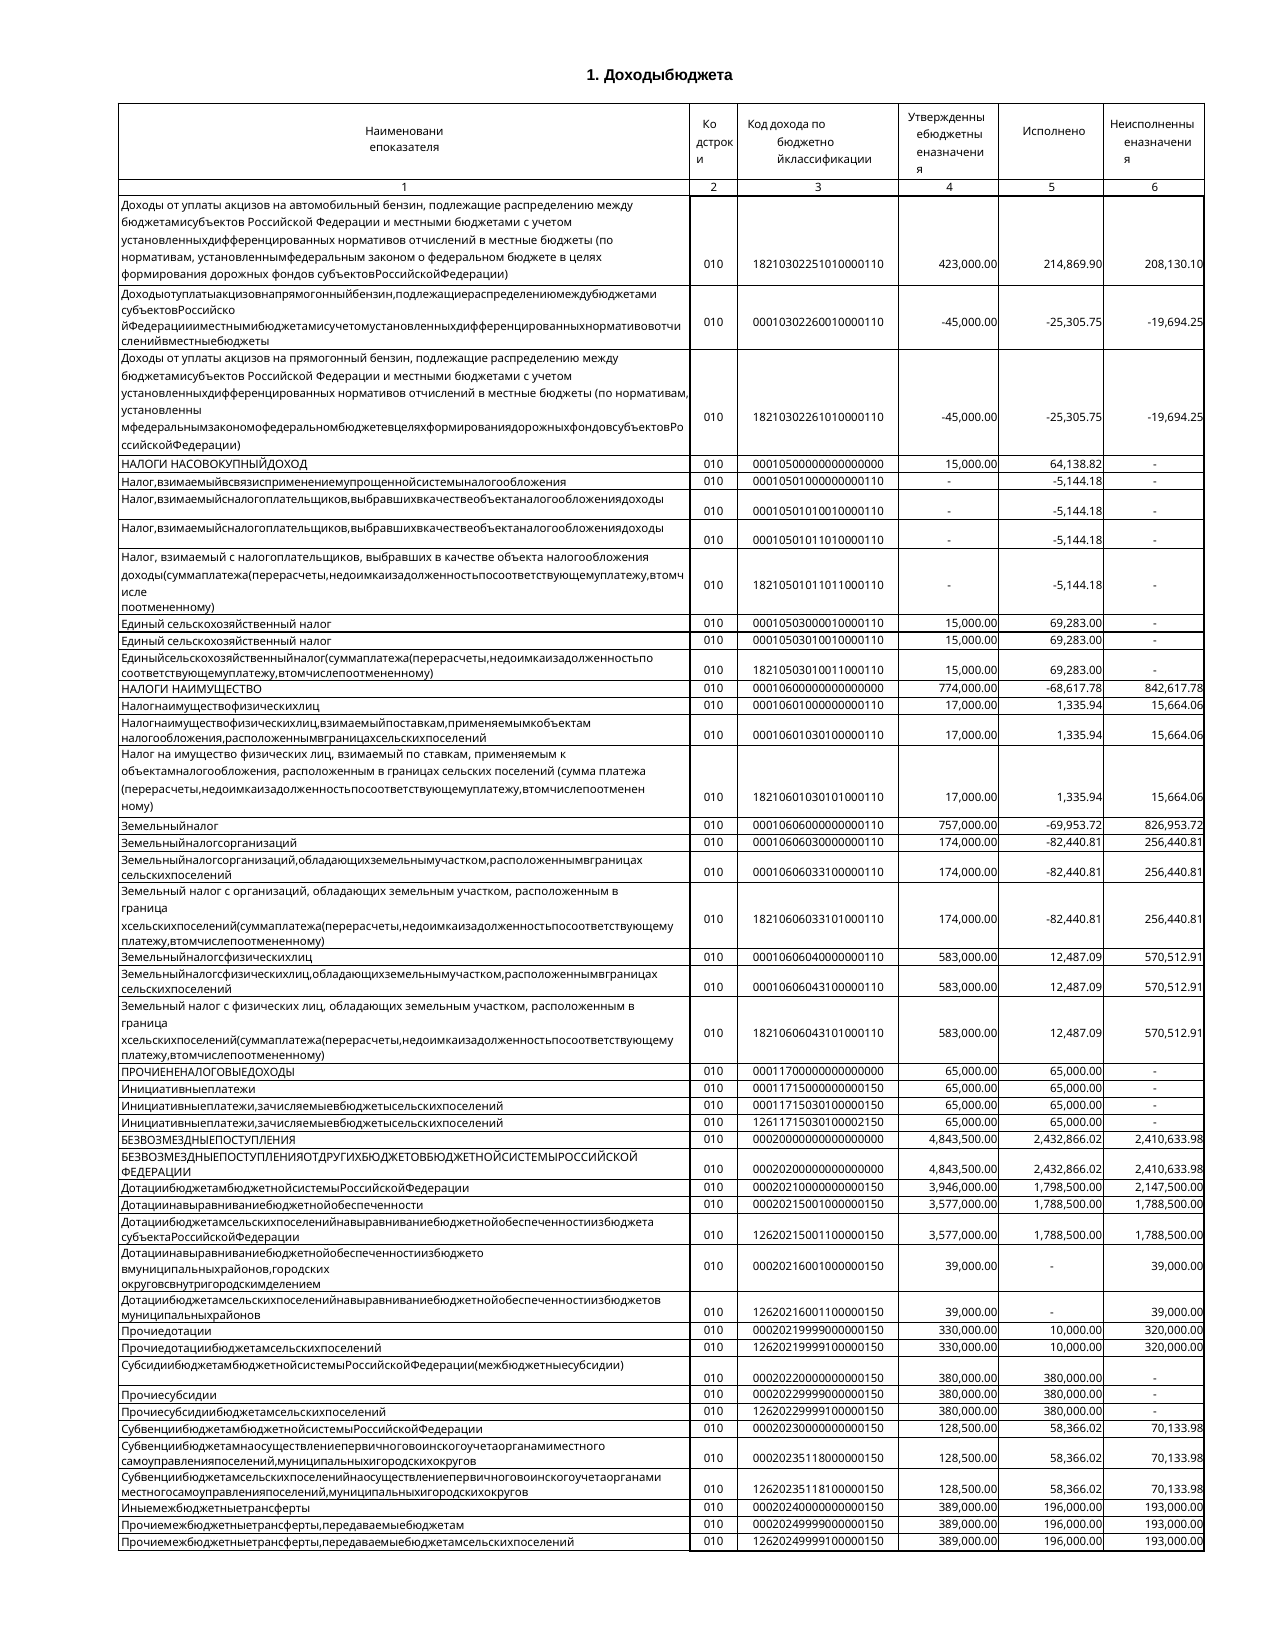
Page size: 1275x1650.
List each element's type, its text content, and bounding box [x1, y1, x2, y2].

table_cell 010 [691, 1149, 737, 1179]
table_cell 00010606000000000110 [738, 818, 898, 834]
table_cell 00010501010010000110 [738, 490, 898, 519]
table_cell 70,133.98 [1104, 1469, 1203, 1499]
table_cell -19,694.25 [1104, 350, 1203, 455]
table_cell 00020216001000000150 [738, 1245, 898, 1291]
table_cell 208,130.10 [1104, 197, 1203, 285]
table_cell 00020240000000000150 [738, 1500, 898, 1516]
list Доходыбюджета [586, 66, 1237, 84]
table_cell 00010601000000000110 [738, 698, 898, 714]
table_cell 00020229999000000150 [738, 1386, 898, 1402]
table_cell 330,000.00 [899, 1340, 998, 1356]
table_cell Налог,взимаемыйсналогоплательщиков,выбравшихвкачествеобъектаналогообложениядоходы [119, 490, 689, 519]
table_cell 1,788,500.00 [999, 1214, 1103, 1244]
table_cell 826,953.72 [1104, 818, 1203, 834]
table_cell 00010500000000000000 [738, 456, 898, 472]
table_cell 00020249999000000150 [738, 1517, 898, 1533]
table_cell 69,283.00 [999, 650, 1103, 679]
table_cell - [1104, 1115, 1203, 1131]
table_cell 58,366.02 [999, 1469, 1103, 1499]
table_cell 3 [738, 180, 898, 195]
table_cell -5,144.18 [999, 520, 1103, 548]
table_cell Земельныйналогсорганизаций,обладающихземельнымучастком,расположеннымвграницах сельскихпоселений [119, 852, 689, 882]
table_cell 010 [691, 615, 737, 631]
table_cell Субвенциибюджетамнаосуществлениепервичноговоинскогоучетаорганамиместного самоуправленияпоселений,муниципальныхигородскихокругов [119, 1438, 689, 1468]
table_cell 00020000000000000000 [738, 1132, 898, 1148]
table_cell Единый сельскохозяйственный налог [119, 633, 689, 648]
table_cell Прочиедотации [119, 1323, 689, 1339]
table_cell 1,335.94 [999, 698, 1103, 714]
table_cell Дотациибюджетамсельскихпоселенийнавыравниваниебюджетнойобеспеченностиизбюджета субъектаРоссийскойФедерации [119, 1214, 689, 1244]
table_cell 196,000.00 [999, 1517, 1103, 1533]
table_cell 380,000.00 [899, 1357, 998, 1385]
table_cell -82,440.81 [999, 835, 1103, 851]
table_cell 583,000.00 [899, 997, 998, 1062]
table_cell 010 [691, 1197, 737, 1213]
table_cell 65,000.00 [999, 1064, 1103, 1079]
table_cell - [1104, 615, 1203, 631]
table_cell 00020210000000000150 [738, 1180, 898, 1196]
table_cell 12620229999100000150 [738, 1404, 898, 1419]
table_header Наименованиепоказателя [119, 104, 689, 179]
table_cell 1,335.94 [999, 746, 1103, 817]
table_cell 193,000.00 [1104, 1534, 1203, 1550]
table_cell 00020230000000000150 [738, 1421, 898, 1437]
table_cell -82,440.81 [999, 883, 1103, 948]
table_cell 423,000.00 [899, 197, 998, 285]
table_cell 389,000.00 [899, 1534, 998, 1550]
table_cell Налогнаимуществофизическихлиц,взимаемыйпоставкам,применяемымкобъектам налогообложения,расположеннымвграницахсельскихпоселений [119, 715, 689, 745]
table_cell -68,617.78 [999, 681, 1103, 697]
table_cell СубсидиибюджетамбюджетнойсистемыРоссийскойФедерации(межбюджетныесубсидии) [119, 1357, 689, 1385]
table_cell Налогнаимуществофизическихлиц [119, 698, 689, 714]
table_cell 12611715030100002150 [738, 1115, 898, 1131]
table_cell 010 [691, 1180, 737, 1196]
table_cell 583,000.00 [899, 949, 998, 965]
table_cell -5,144.18 [999, 490, 1103, 519]
table_cell -69,953.72 [999, 818, 1103, 834]
table_cell 17,000.00 [899, 746, 998, 817]
table_cell -45,000.00 [899, 286, 998, 349]
table_cell - [1104, 490, 1203, 519]
table_cell 00010606040000000110 [738, 949, 898, 965]
table_cell 010 [691, 350, 737, 455]
table_cell 58,366.02 [999, 1438, 1103, 1468]
table_cell 010 [691, 966, 737, 996]
table_cell 12620219999100000150 [738, 1340, 898, 1356]
table_cell 010 [691, 1064, 737, 1079]
table_cell Дотациинавыравниваниебюджетнойобеспеченностиизбюджетовмуниципальныхрайонов,городских округовсвнутригородскимделением [119, 1245, 689, 1291]
table_cell Инициативныеплатежи [119, 1081, 689, 1097]
table_cell 64,138.82 [999, 456, 1103, 472]
table_cell ПРОЧИЕНЕНАЛОГОВЫЕДОХОДЫ [119, 1064, 689, 1079]
table_cell 389,000.00 [899, 1517, 998, 1533]
table_cell 39,000.00 [899, 1292, 998, 1322]
table_cell 12,487.09 [999, 997, 1103, 1062]
table_cell 18210501011011000110 [738, 549, 898, 614]
table_cell 70,133.98 [1104, 1421, 1203, 1437]
table_cell 2,432,866.02 [999, 1149, 1103, 1179]
table_cell 010 [691, 1292, 737, 1322]
table_cell Единыйсельскохозяйственныйналог(суммаплатежа(перерасчеты,недоимкаизадолженностьпо соответствующемуплатежу,втомчислепоотмененному) [119, 650, 689, 679]
table_cell - [1104, 1098, 1203, 1114]
table_cell Инициативныеплатежи,зачисляемыевбюджетысельскихпоселений [119, 1098, 689, 1114]
table_cell НАЛОГИ НАСОВОКУПНЫЙДОХОД [119, 456, 689, 472]
table_cell 1,335.94 [999, 715, 1103, 745]
table_cell 15,000.00 [899, 456, 998, 472]
table_cell Земельныйналогсфизическихлиц,обладающихземельнымучастком,расположеннымвграницах сельскихпоселений [119, 966, 689, 996]
table_cell Доходыотуплатыакцизовнапрямогонныйбензин,подлежащиераспределениюмеждубюджетами субъектовРоссийскойФедерациииместнымибюджетамисучетомустановленныхдифференцированныхнормативовотчисленийвместныебюджеты [119, 286, 689, 349]
table_cell 010 [691, 1469, 737, 1499]
table_cell -19,694.25 [1104, 286, 1203, 349]
table_cell 15,000.00 [899, 633, 998, 648]
table_cell 128,500.00 [899, 1421, 998, 1437]
table_cell 010 [691, 1098, 737, 1114]
table_cell - [1104, 520, 1203, 548]
table_cell -5,144.18 [999, 473, 1103, 489]
table_cell 3,577,000.00 [899, 1197, 998, 1213]
table_cell 010 [691, 456, 737, 472]
table_cell 010 [691, 1421, 737, 1437]
table_cell 3,946,000.00 [899, 1180, 998, 1196]
table_cell 65,000.00 [999, 1098, 1103, 1114]
table_cell 010 [691, 818, 737, 834]
table_header Кодстроки [690, 104, 737, 179]
table_cell 00010501000000000110 [738, 473, 898, 489]
table_cell 010 [691, 715, 737, 745]
table_cell 010 [691, 549, 737, 614]
table_cell 010 [691, 1081, 737, 1097]
table_cell 12620216001100000150 [738, 1292, 898, 1322]
table_cell 65,000.00 [899, 1064, 998, 1079]
table_cell 010 [691, 1500, 737, 1516]
table_cell 320,000.00 [1104, 1323, 1203, 1339]
table_cell 1,788,500.00 [999, 1197, 1103, 1213]
table_cell 010 [691, 949, 737, 965]
table_cell Субвенциибюджетамсельскихпоселенийнаосуществлениепервичноговоинскогоучетаорганами местногосамоуправленияпоселений,муниципальныхигородскихокругов [119, 1469, 689, 1499]
table_cell 17,000.00 [899, 698, 998, 714]
table_cell 00011715000000000150 [738, 1081, 898, 1097]
table_cell -25,305.75 [999, 350, 1103, 455]
table_cell 010 [691, 1517, 737, 1533]
table_cell 010 [691, 1245, 737, 1291]
table_cell 00020200000000000000 [738, 1149, 898, 1179]
table_cell 12620215001100000150 [738, 1214, 898, 1244]
table_cell 193,000.00 [1104, 1517, 1203, 1533]
table_cell 380,000.00 [999, 1404, 1103, 1419]
table_cell 00020220000000000150 [738, 1357, 898, 1385]
table_cell 00010503010010000110 [738, 633, 898, 648]
table_cell 010 [691, 852, 737, 882]
table_cell 00010601030100000110 [738, 715, 898, 745]
table_cell 15,000.00 [899, 650, 998, 679]
table_cell - [1104, 1404, 1203, 1419]
table_cell 010 [691, 746, 737, 817]
table_cell 70,133.98 [1104, 1438, 1203, 1468]
table_cell 570,512.91 [1104, 997, 1203, 1062]
table_cell 010 [691, 1115, 737, 1131]
table_cell -5,144.18 [999, 549, 1103, 614]
table_cell - [1104, 1357, 1203, 1385]
table_cell 18210606043101000110 [738, 997, 898, 1062]
table_cell Земельныйналог [119, 818, 689, 834]
table_cell Доходы от уплаты акцизов на прямогонный бензин, подлежащие распределению между бюджетамисубъектов Российской Федерации и местными бюджетами с учетом установленныхдифференцированных нормативов отчислений в местные бюджеты (по нормативам, установленнымфедеральнымзакономофедеральномбюджетевцеляхформированиядорожныхфондовсубъектовРоссийскойФедерации) [119, 350, 689, 455]
table_cell 010 [691, 1132, 737, 1148]
table_cell 214,869.90 [999, 197, 1103, 285]
table_cell 2 [690, 180, 737, 195]
table_cell Налог, взимаемый с налогоплательщиков, выбравших в качестве объекта налогообложения доходы(суммаплатежа(перерасчеты,недоимкаизадолженностьпосоответствующемуплатежу,втомчисле поотмененному) [119, 549, 689, 614]
table_cell 010 [691, 286, 737, 349]
table_cell 774,000.00 [899, 681, 998, 697]
table_header Код дохода по бюджетнойклассификации [738, 104, 898, 179]
table_cell 17,000.00 [899, 715, 998, 745]
table_cell 00020235118000000150 [738, 1438, 898, 1468]
table_cell 1,788,500.00 [1104, 1214, 1203, 1244]
table_cell 10,000.00 [999, 1340, 1103, 1356]
table_cell 256,440.81 [1104, 835, 1203, 851]
table_cell 010 [691, 633, 737, 648]
table_cell - [899, 490, 998, 519]
table_cell 12620249999100000150 [738, 1534, 898, 1550]
table_cell Земельный налог с физических лиц, обладающих земельным участком, расположенным в границахсельскихпоселений(суммаплатежа(перерасчеты,недоимкаизадолженностьпосоответствующему платежу,втомчислепоотмененному) [119, 997, 689, 1062]
table_cell 18210302261010000110 [738, 350, 898, 455]
table_cell 583,000.00 [899, 966, 998, 996]
table_cell 39,000.00 [1104, 1292, 1203, 1322]
table_cell 128,500.00 [899, 1469, 998, 1499]
table_cell 010 [691, 490, 737, 519]
table_cell 380,000.00 [999, 1386, 1103, 1402]
table_header Неисполненныеназначения [1104, 104, 1204, 179]
table_cell - [1104, 1081, 1203, 1097]
table_cell 00011700000000000000 [738, 1064, 898, 1079]
table_cell 010 [691, 1534, 737, 1550]
table_cell 58,366.02 [999, 1421, 1103, 1437]
table_cell 010 [691, 997, 737, 1062]
table_cell 2,410,633.98 [1104, 1149, 1203, 1179]
table_cell 6 [1104, 180, 1204, 195]
table_cell 193,000.00 [1104, 1500, 1203, 1516]
table_cell 570,512.91 [1104, 949, 1203, 965]
table_cell 18210606033101000110 [738, 883, 898, 948]
table_cell 1,788,500.00 [1104, 1197, 1203, 1213]
table_cell 570,512.91 [1104, 966, 1203, 996]
table_cell - [1104, 473, 1203, 489]
table_cell 10,000.00 [999, 1323, 1103, 1339]
table_cell 00020215001000000150 [738, 1197, 898, 1213]
table_cell 842,617.78 [1104, 681, 1203, 697]
table_cell 12,487.09 [999, 949, 1103, 965]
table_cell Налог на имущество физических лиц, взимаемый по ставкам, применяемым к объектамналогообложения, расположенным в границах сельских поселений (сумма платежа (перерасчеты,недоимкаизадолженностьпосоответствующемуплатежу,втомчислепоотмененному) [119, 746, 689, 817]
table_cell 010 [691, 473, 737, 489]
table_cell 010 [691, 681, 737, 697]
table_cell 380,000.00 [899, 1404, 998, 1419]
table_cell 12,487.09 [999, 966, 1103, 996]
table_cell - [899, 520, 998, 548]
table_cell 00010606043100000110 [738, 966, 898, 996]
table_cell 4,843,500.00 [899, 1149, 998, 1179]
table_cell 010 [691, 698, 737, 714]
table_cell 010 [691, 1438, 737, 1468]
table_cell 65,000.00 [999, 1081, 1103, 1097]
table_cell 196,000.00 [999, 1534, 1103, 1550]
table_cell - [1104, 1386, 1203, 1402]
table_cell Прочиесубсидии [119, 1386, 689, 1402]
table_cell 00010503000010000110 [738, 615, 898, 631]
table_cell 174,000.00 [899, 852, 998, 882]
table_cell 010 [691, 1386, 737, 1402]
table_cell 69,283.00 [999, 615, 1103, 631]
table_cell Земельный налог с организаций, обладающих земельным участком, расположенным в границахсельскихпоселений(суммаплатежа(перерасчеты,недоимкаизадолженностьпосоответствующему платежу,втомчислепоотмененному) [119, 883, 689, 948]
table_cell -82,440.81 [999, 852, 1103, 882]
table_cell 15,664.06 [1104, 746, 1203, 817]
table_cell НАЛОГИ НАИМУЩЕСТВО [119, 681, 689, 697]
table_cell 380,000.00 [899, 1386, 998, 1402]
table_cell 5 [999, 180, 1103, 195]
table_cell 00010606030000000110 [738, 835, 898, 851]
table_cell 65,000.00 [999, 1115, 1103, 1131]
table_cell Налог,взимаемыйсналогоплательщиков,выбравшихвкачествеобъектаналогообложениядоходы [119, 520, 689, 548]
table_cell 256,440.81 [1104, 852, 1203, 882]
table_cell Дотациинавыравниваниебюджетнойобеспеченности [119, 1197, 689, 1213]
table_cell 330,000.00 [899, 1323, 998, 1339]
table_cell Инициативныеплатежи,зачисляемыевбюджетысельскихпоселений [119, 1115, 689, 1131]
table_cell Иныемежбюджетныетрансферты [119, 1500, 689, 1516]
table_cell 15,664.06 [1104, 698, 1203, 714]
table_cell - [899, 473, 998, 489]
table_cell БЕЗВОЗМЕЗДНЫЕПОСТУПЛЕНИЯОТДРУГИХБЮДЖЕТОВБЮДЖЕТНОЙСИСТЕМЫРОССИЙСКОЙ ФЕДЕРАЦИИ [119, 1149, 689, 1179]
table_header Исполнено [999, 104, 1103, 179]
table_cell 4 [899, 180, 998, 195]
table_cell 15,664.06 [1104, 715, 1203, 745]
table_cell 757,000.00 [899, 818, 998, 834]
table_cell 00020219999000000150 [738, 1323, 898, 1339]
table_cell 65,000.00 [899, 1081, 998, 1097]
table_cell - [1104, 633, 1203, 648]
table_cell 4,843,500.00 [899, 1132, 998, 1148]
table_cell - [1104, 456, 1203, 472]
table_cell Единый сельскохозяйственный налог [119, 615, 689, 631]
table_cell 18210302251010000110 [738, 197, 898, 285]
table_cell 65,000.00 [899, 1098, 998, 1114]
table_cell 010 [691, 1357, 737, 1385]
table_cell 010 [691, 1323, 737, 1339]
table_cell - [999, 1292, 1103, 1322]
table_cell 00011715030100000150 [738, 1098, 898, 1114]
table_cell 18210503010011000110 [738, 650, 898, 679]
table_cell -25,305.75 [999, 286, 1103, 349]
table_cell - [1104, 549, 1203, 614]
table_cell 65,000.00 [899, 1115, 998, 1131]
table_cell 00010600000000000000 [738, 681, 898, 697]
table_cell 010 [691, 1404, 737, 1419]
table_cell - [1104, 650, 1203, 679]
table_cell 39,000.00 [899, 1245, 998, 1291]
table_cell 00010501011010000110 [738, 520, 898, 548]
table_cell - [899, 549, 998, 614]
table_cell 010 [691, 1340, 737, 1356]
table_cell 010 [691, 650, 737, 679]
table_cell 2,147,500.00 [1104, 1180, 1203, 1196]
table_cell Прочиемежбюджетныетрансферты,передаваемыебюджетамсельскихпоселений [119, 1534, 689, 1550]
table_cell 174,000.00 [899, 883, 998, 948]
table_cell Налог,взимаемыйвсвязисприменениемупрощеннойсистемыналогообложения [119, 473, 689, 489]
table_cell Дотациибюджетамсельскихпоселенийнавыравниваниебюджетнойобеспеченностиизбюджетов муниципальныхрайонов [119, 1292, 689, 1322]
table_cell 2,432,866.02 [999, 1132, 1103, 1148]
table_cell Прочиемежбюджетныетрансферты,передаваемыебюджетам [119, 1517, 689, 1533]
table_cell 010 [691, 835, 737, 851]
table_header Утвержденныебюджетныеназначения [899, 104, 998, 179]
table_cell 128,500.00 [899, 1438, 998, 1468]
table_cell 12620235118100000150 [738, 1469, 898, 1499]
table_cell 00010302260010000110 [738, 286, 898, 349]
table_cell Земельныйналогсорганизаций [119, 835, 689, 851]
table_cell Прочиесубсидиибюджетамсельскихпоселений [119, 1404, 689, 1419]
table_cell 256,440.81 [1104, 883, 1203, 948]
table_cell 010 [691, 1214, 737, 1244]
table_cell 1,798,500.00 [999, 1180, 1103, 1196]
table_cell 18210601030101000110 [738, 746, 898, 817]
table_cell 15,000.00 [899, 615, 998, 631]
table_cell - [1104, 1064, 1203, 1079]
table_cell Земельныйналогсфизическихлиц [119, 949, 689, 965]
table_cell 010 [691, 197, 737, 285]
table_cell 010 [691, 883, 737, 948]
table_cell 2,410,633.98 [1104, 1132, 1203, 1148]
table_cell - [999, 1245, 1103, 1291]
table_cell Прочиедотациибюджетамсельскихпоселений [119, 1340, 689, 1356]
table_cell -45,000.00 [899, 350, 998, 455]
table_cell 380,000.00 [999, 1357, 1103, 1385]
table_cell 196,000.00 [999, 1500, 1103, 1516]
table_cell 00010606033100000110 [738, 852, 898, 882]
table_cell 320,000.00 [1104, 1340, 1203, 1356]
table_cell 389,000.00 [899, 1500, 998, 1516]
table_cell 39,000.00 [1104, 1245, 1203, 1291]
table_cell БЕЗВОЗМЕЗДНЫЕПОСТУПЛЕНИЯ [119, 1132, 689, 1148]
table_cell Доходы от уплаты акцизов на автомобильный бензин, подлежащие распределению между бюджетамисубъектов Российской Федерации и местными бюджетами с учетом установленныхдифференцированных нормативов отчислений в местные бюджеты (по нормативам, установленнымфедеральным законом о федеральном бюджете в целях формирования дорожных фондов субъектовРоссийскойФедерации) [119, 196, 689, 285]
table_cell 174,000.00 [899, 835, 998, 851]
table_cell 69,283.00 [999, 633, 1103, 648]
table_cell 010 [691, 520, 737, 548]
table_cell 1 [119, 180, 689, 195]
table_cell 3,577,000.00 [899, 1214, 998, 1244]
table_cell ДотациибюджетамбюджетнойсистемыРоссийскойФедерации [119, 1180, 689, 1196]
table_cell СубвенциибюджетамбюджетнойсистемыРоссийскойФедерации [119, 1421, 689, 1437]
